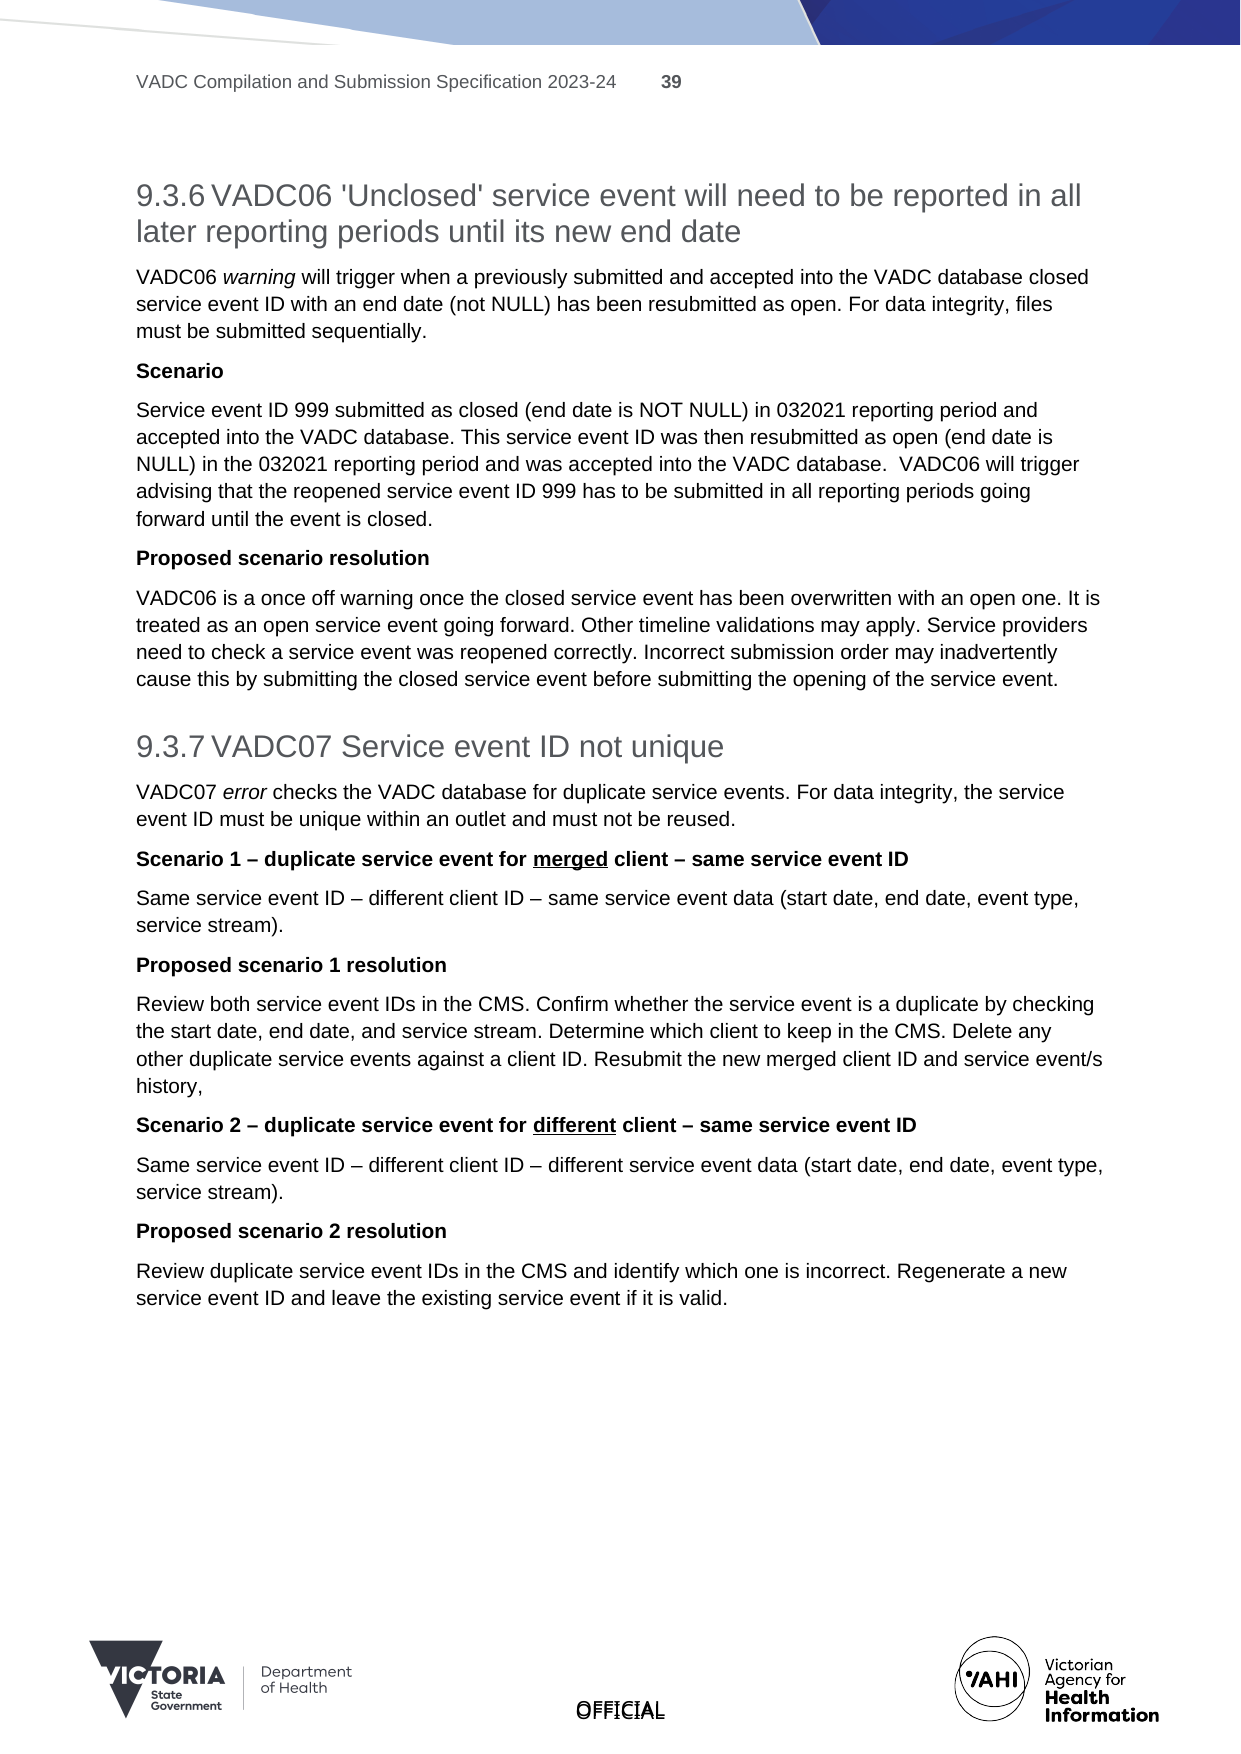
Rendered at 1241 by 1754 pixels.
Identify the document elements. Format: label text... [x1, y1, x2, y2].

picture [0, 1595, 1241, 1754]
subtitle 9.3.6 VADC06 'Unclosed' service event will need to be reported in all later reporting periods until its new end date [136, 177, 1104, 249]
subtitle 9.3.7 VADC07 Service event ID not unique [136, 728, 1104, 764]
text VADC06 is a once off warning once the closed service event has been overwritten with an open one. It is treated as an open service event going forward. Other timeline validations may apply. Service providers need to check a service event was reopened correctly. Incorrect submission order may inadvertently cause this by submitting the closed service event before submitting the opening of the service event. [136, 582, 1104, 691]
text Same service event ID – different client ID – same service event data (start date, end date, event type, service stream). [136, 883, 1104, 937]
text Scenario 2 – duplicate service event for different client – same service event ID [136, 1110, 1104, 1137]
text Proposed scenario 2 resolution [136, 1216, 1104, 1243]
text Proposed scenario resolution [136, 543, 1104, 570]
text Review duplicate service event IDs in the CMS and identify which one is incorrect. Regenerate a new service event ID and leave the existing service event if it is valid. [136, 1256, 1104, 1310]
text Proposed scenario 1 resolution [136, 949, 1104, 977]
text VADC07 error checks the VADC database for duplicate service events. For data integrity, the service event ID must be unique within an outlet and must not be reused. [136, 777, 1104, 831]
picture [0, 0, 1241, 45]
text Review both service event IDs in the CMS. Confirm whether the service event is a duplicate by checking the start date, end date, and service stream. Determine which client to keep in the CMS. Delete any other duplicate service events against a client ID. Resubmit the new merged client ID and service event/s history, [136, 989, 1104, 1097]
text Same service event ID – different client ID – different service event data (start date, end date, event type, service stream). [136, 1149, 1104, 1204]
text Scenario [136, 355, 1104, 382]
text VADC06 warning will trigger when a previously submitted and accepted into the VADC database closed service event ID with an end date (not NULL) has been resubmitted as open. For data integrity, files must be submitted sequentially. [136, 262, 1104, 343]
text Service event ID 999 submitted as closed (end date is NOT NULL) in 032021 reporting period and accepted into the VADC database. This service event ID was then resubmitted as open (end date is NULL) in the 032021 reporting period and was accepted into the VADC database. VADC06 will trigger advising that the reopened service event ID 999 has to be submitted in all reporting periods going forward until the event is closed. [136, 395, 1104, 530]
text Scenario 1 – duplicate service event for merged client – same service event ID [136, 843, 1104, 870]
